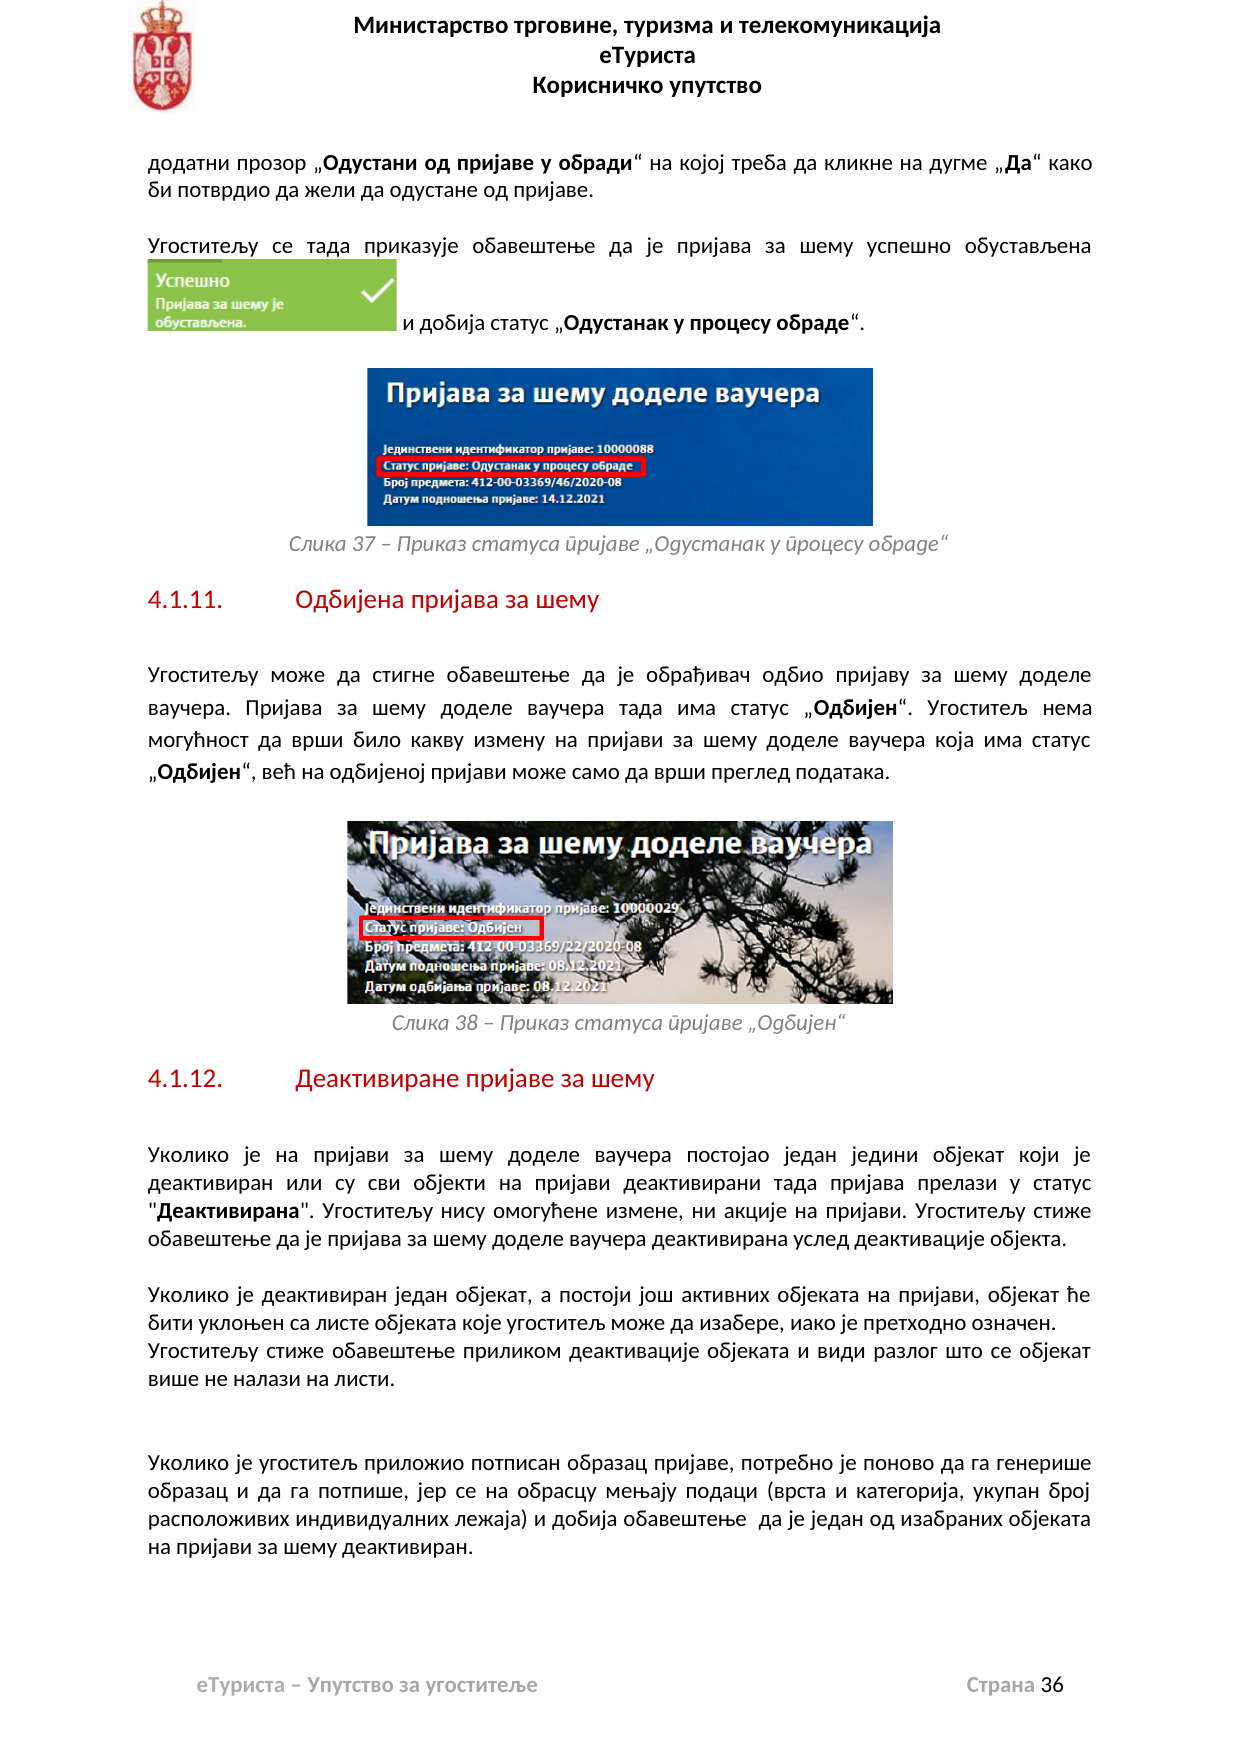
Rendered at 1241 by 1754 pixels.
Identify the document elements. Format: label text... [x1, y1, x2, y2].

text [148, 148, 1093, 204]
text Угоститељу стиже обавештење приликом деактивације објеката и види разлог што се објекат више не налази на листи. [148, 1336, 1093, 1392]
text Уколико је деактивиран један објекат, а постоји још активних објеката на пријави, објекат ће бити уклоњен са листе објеката које угоститељ може да изабере, иако је претходно означен. [148, 1280, 1093, 1336]
picture [347, 821, 893, 1004]
subtitle Одбијена пријава за шему [148, 582, 1093, 615]
subtitle Деактивиране пријаве за шему [148, 1061, 1093, 1094]
text Угоститељу може да стигне обавештење да је обрађивач одбио пријаву за шему доделе ваучера. Пријава за шему доделе ваучера тада има статус „Одбијен“. Угоститељ нема могућност да врши било какву измену на пријави за шему доделе ваучера која има статус „Одбијен“, већ на одбијеној пријави може само да врши преглед података. [148, 661, 1093, 785]
text Угоститељу се тада приказује обавештење да је пријава за шему успешно обустављена и добија статус „Одустанак у процесу обраде“. [148, 232, 1093, 336]
text Уколико је угоститељ приложио потписан образац пријаве, потребно је поново да га генерише образац и да га потпише, јер се на обрасцу мењају подаци (врста и категорија, укупан број расположивих индивидуалних лежаја) и добија обавештење да је један од изабраних објеката на пријави за шему деактивиран. [148, 1448, 1093, 1560]
picture [147, 259, 397, 331]
text Слика 37 – Приказ статуса пријаве „Одустанак у процесу обраде“ [148, 529, 1093, 557]
text Уколико је на пријави за шему доделе ваучера постојао један једини објекат који је деактивиран или су сви објекти на пријави деактивирани тада пријава прелази у статус "Деактивирана". Угоститељу нису омогућене измене, ни акције на пријави. Угоститељу стиже обавештење да је пријава за шему доделе ваучера деактивирана услед деактивације објекта. [148, 1140, 1093, 1252]
picture [367, 368, 873, 526]
picture [128, 0, 195, 113]
text Слика 38 – Приказ статуса пријаве „Одбијен“ [148, 1008, 1093, 1036]
